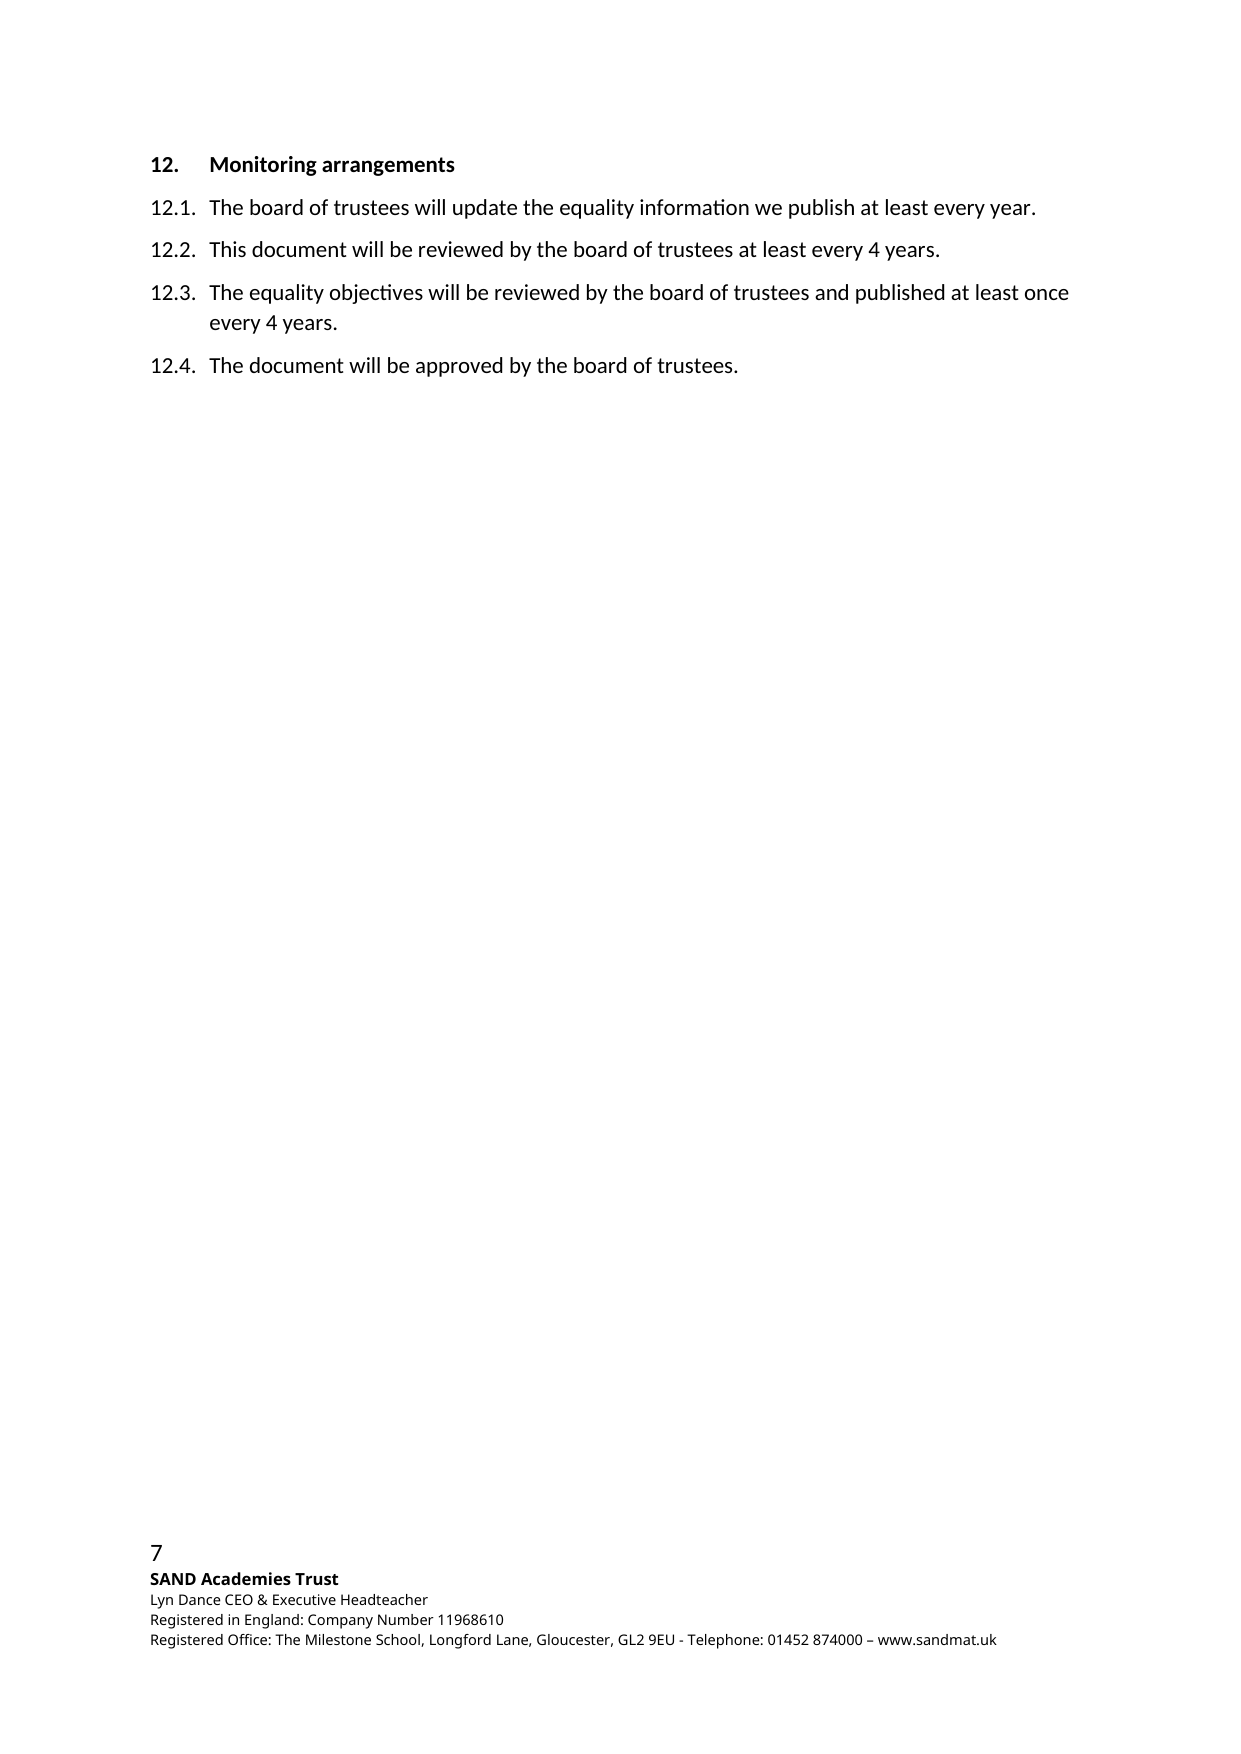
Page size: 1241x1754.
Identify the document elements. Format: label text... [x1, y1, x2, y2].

list This document will be reviewed by the board of trustees at least every 4 years. [150, 235, 1090, 263]
list The equality objectives will be reviewed by the board of trustees and published at least once every 4 years. [150, 278, 1090, 336]
list The board of trustees will update the equality information we publish at least every year. [150, 193, 1090, 221]
list Monitoring arrangements [150, 150, 1090, 178]
list The document will be approved by the board of trustees. [150, 351, 1090, 379]
